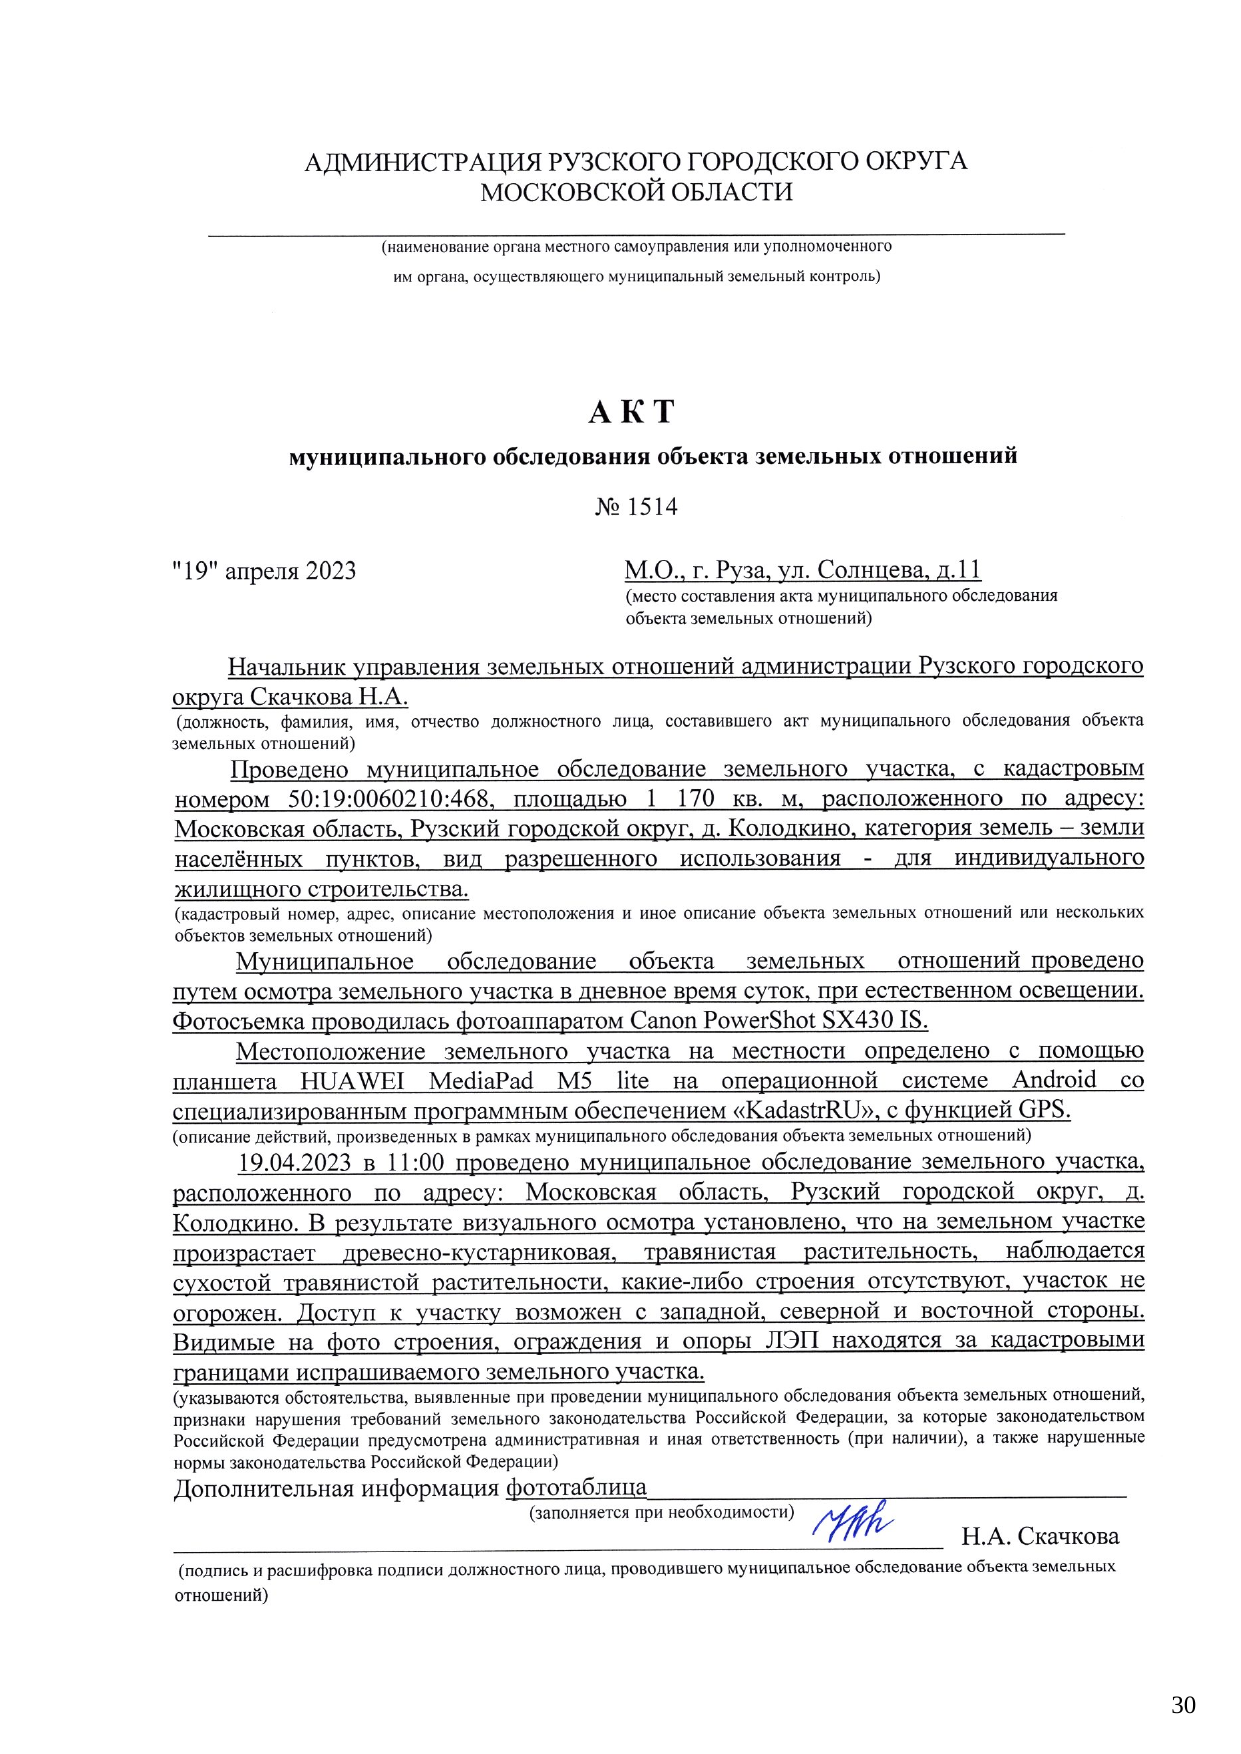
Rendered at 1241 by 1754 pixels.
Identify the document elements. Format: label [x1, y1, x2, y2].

picture [73, 88, 1187, 1666]
